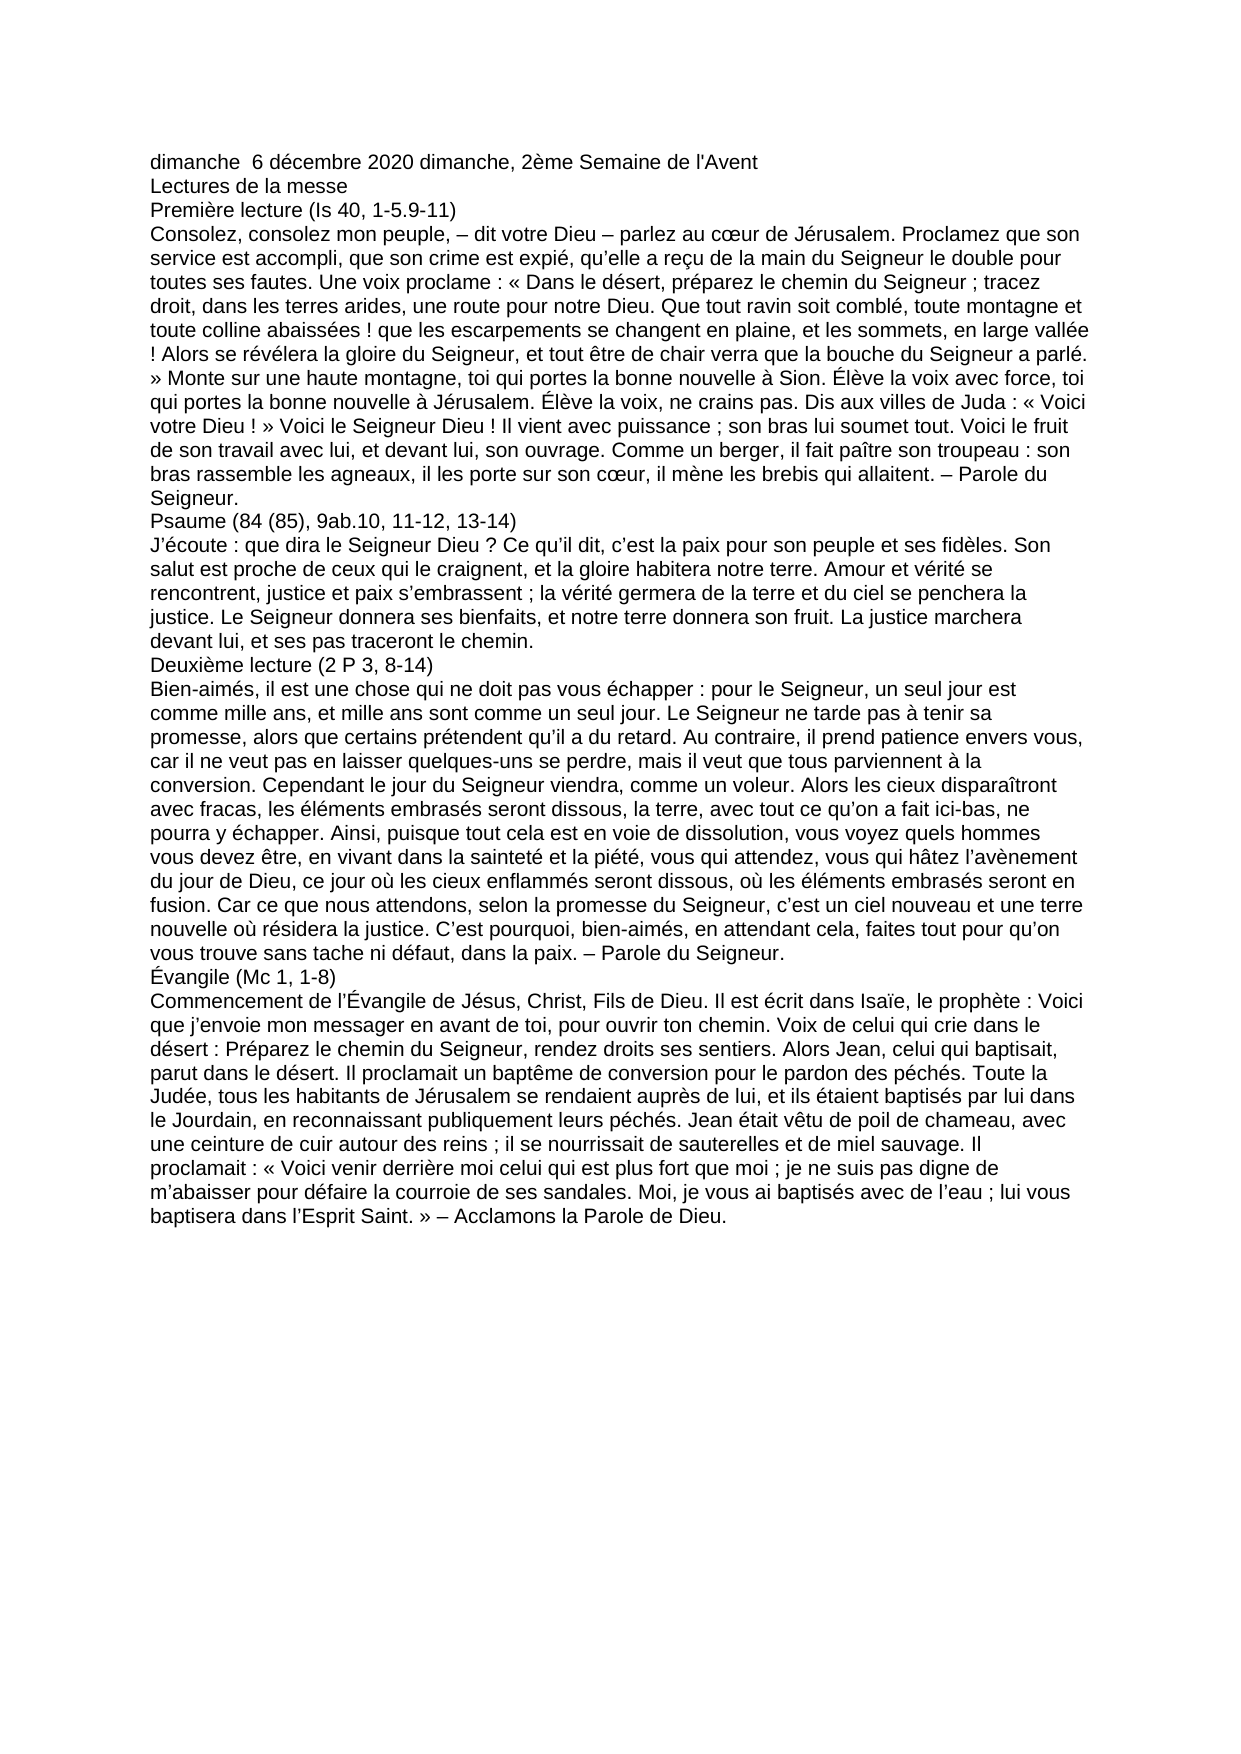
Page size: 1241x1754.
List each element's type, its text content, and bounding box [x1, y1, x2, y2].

text Commencement de l’Évangile de Jésus, Christ, Fils de Dieu. Il est écrit dans Isaïe, le prophète : Voici que j’envoie mon messager en avant de toi, pour ouvrir ton chemin. Voix de celui qui crie dans le désert : Préparez le chemin du Seigneur, rendez droits ses sentiers. Alors Jean, celui qui baptisait, parut dans le désert. Il proclamait un baptême de conversion pour le pardon des péchés. Toute la Judée, tous les habitants de Jérusalem se rendaient auprès de lui, et ils étaient baptisés par lui dans le Jourdain, en reconnaissant publiquement leurs péchés. Jean était vêtu de poil de chameau, avec une ceinture de cuir autour des reins ; il se nourrissait de sauterelles et de miel sauvage. Il proclamait : « Voici venir derrière moi celui qui est plus fort que moi ; je ne suis pas digne de m’abaisser pour défaire la courroie de ses sandales. Moi, je vous ai baptisés avec de l’eau ; lui vous baptisera dans l’Esprit Saint. » – Acclamons la Parole de Dieu. [150, 988, 1090, 1228]
text J’écoute : que dira le Seigneur Dieu ? Ce qu’il dit, c’est la paix pour son peuple et ses fidèles. Son salut est proche de ceux qui le craignent, et la gloire habitera notre terre. Amour et vérité se rencontrent, justice et paix s’embrassent ; la vérité germera de la terre et du ciel se penchera la justice. Le Seigneur donnera ses bienfaits, et notre terre donnera son fruit. La justice marchera devant lui, et ses pas traceront le chemin. [150, 533, 1090, 653]
text Consolez, consolez mon peuple, – dit votre Dieu – parlez au cœur de Jérusalem. Proclamez que son service est accompli, que son crime est expié, qu’elle a reçu de la main du Seigneur le double pour toutes ses fautes. Une voix proclame : « Dans le désert, préparez le chemin du Seigneur ; tracez droit, dans les terres arides, une route pour notre Dieu. Que tout ravin soit comblé, toute montagne et toute colline abaissées ! que les escarpements se changent en plaine, et les sommets, en large vallée ! Alors se révélera la gloire du Seigneur, et tout être de chair verra que la bouche du Seigneur a parlé. » Monte sur une haute montagne, toi qui portes la bonne nouvelle à Sion. Élève la voix avec force, toi qui portes la bonne nouvelle à Jérusalem. Élève la voix, ne crains pas. Dis aux villes de Juda : « Voici votre Dieu ! » Voici le Seigneur Dieu ! Il vient avec puissance ; son bras lui soumet tout. Voici le fruit de son travail avec lui, et devant lui, son ouvrage. Comme un berger, il fait paître son troupeau : son bras rassemble les agneaux, il les porte sur son cœur, il mène les brebis qui allaitent. – Parole du Seigneur. [150, 222, 1090, 509]
text Bien-aimés, il est une chose qui ne doit pas vous échapper : pour le Seigneur, un seul jour est comme mille ans, et mille ans sont comme un seul jour. Le Seigneur ne tarde pas à tenir sa promesse, alors que certains prétendent qu’il a du retard. Au contraire, il prend patience envers vous, car il ne veut pas en laisser quelques-uns se perdre, mais il veut que tous parviennent à la conversion. Cependant le jour du Seigneur viendra, comme un voleur. Alors les cieux disparaîtront avec fracas, les éléments embrasés seront dissous, la terre, avec tout ce qu’on a fait ici-bas, ne pourra y échapper. Ainsi, puisque tout cela est en voie de dissolution, vous voyez quels hommes vous devez être, en vivant dans la sainteté et la piété, vous qui attendez, vous qui hâtez l’avènement du jour de Dieu, ce jour où les cieux enflammés seront dissous, où les éléments embrasés seront en fusion. Car ce que nous attendons, selon la promesse du Seigneur, c’est un ciel nouveau et une terre nouvelle où résidera la justice. C’est pourquoi, bien-aimés, en attendant cela, faites tout pour qu’on vous trouve sans tache ni défaut, dans la paix. – Parole du Seigneur. [150, 677, 1090, 964]
